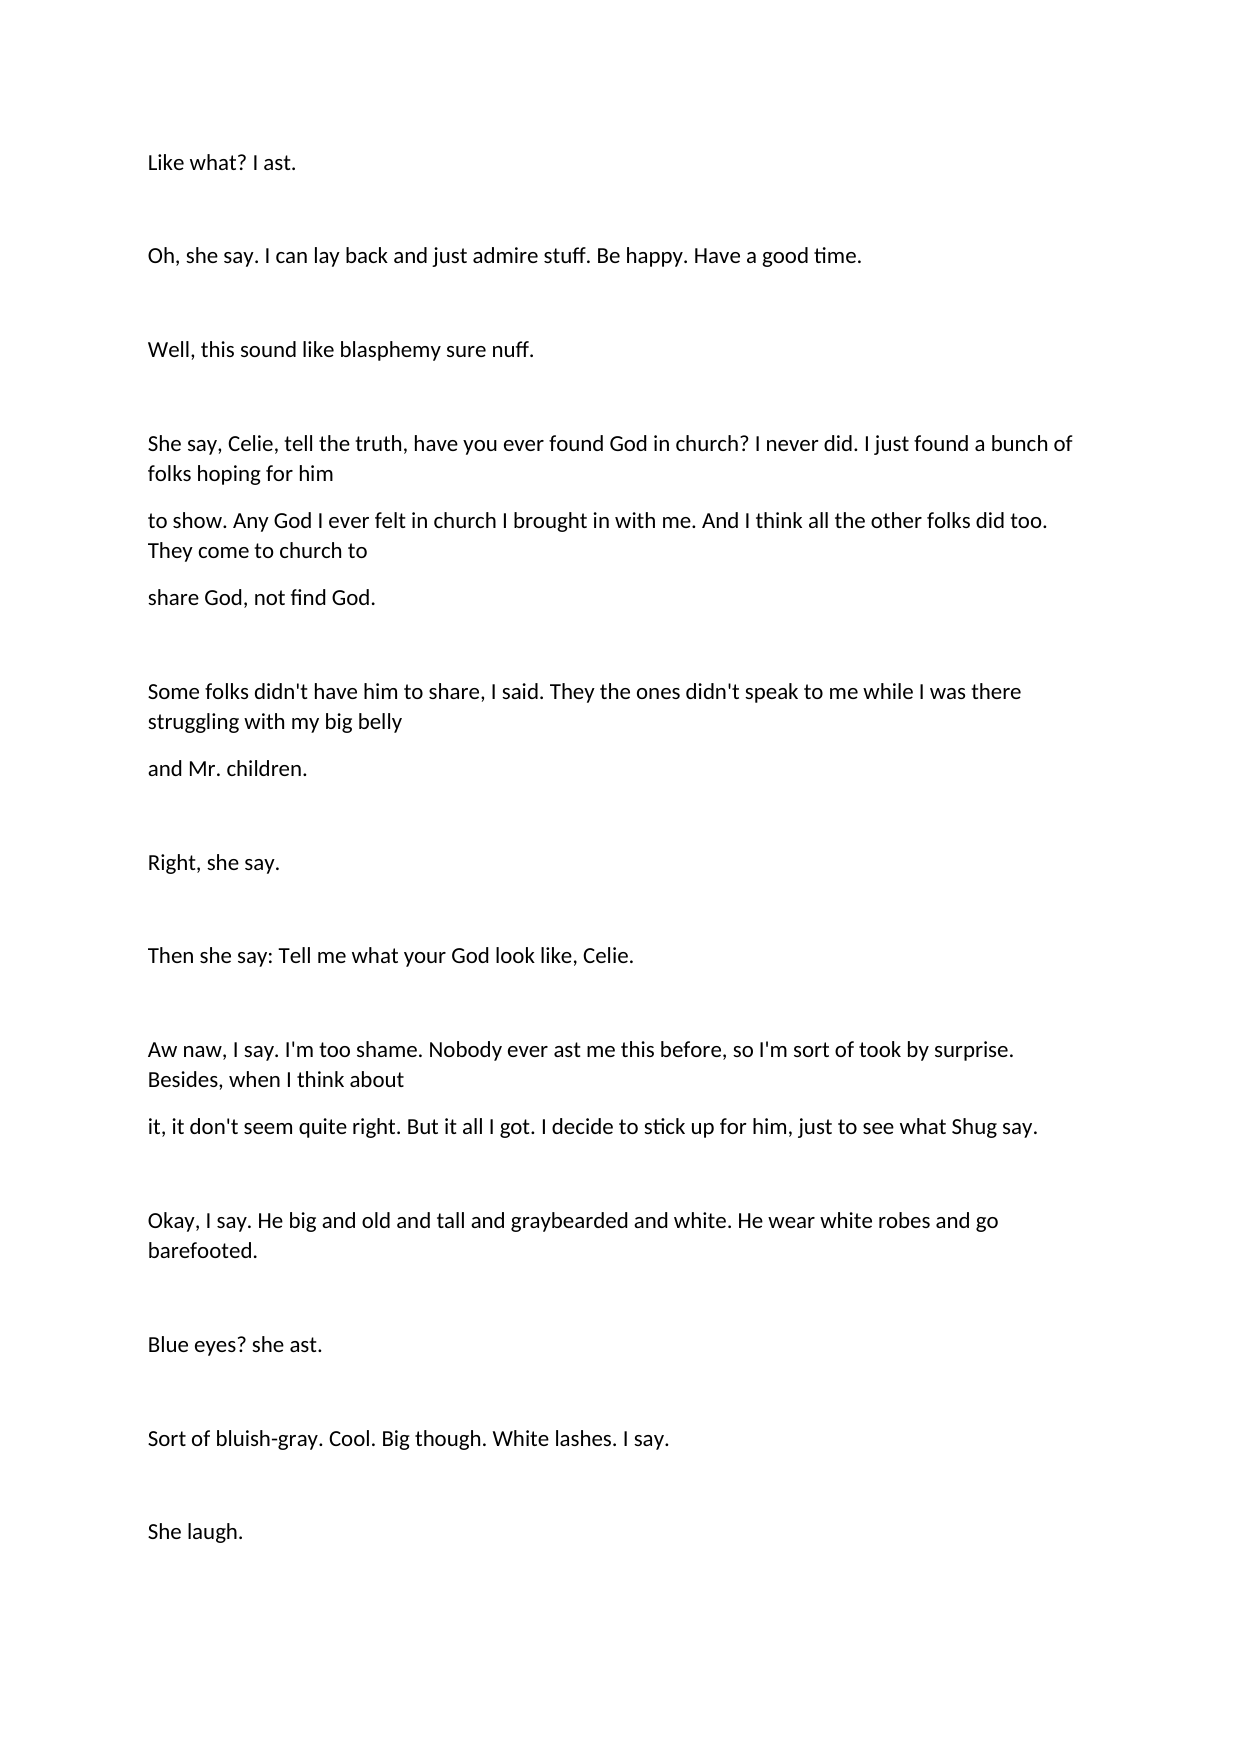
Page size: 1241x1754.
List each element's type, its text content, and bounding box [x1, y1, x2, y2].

text Sort of bluish-gray. Cool. Big though. White lashes. I say. [148, 1424, 1093, 1452]
text Okay, I say. He big and old and tall and graybearded and white. He wear white robes and go barefooted. [148, 1206, 1093, 1264]
text Oh, she say. I can lay back and just admire stuff. Be happy. Have a good time. [148, 241, 1093, 269]
text Aw naw, I say. I'm too shame. Nobody ever ast me this before, so I'm sort of took by surprise. Besides, when I think about [148, 1035, 1093, 1093]
text to show. Any God I ever felt in church I brought in with me. And I think all the other folks did too. They come to church to [148, 506, 1093, 564]
text share God, not find God. [148, 583, 1093, 611]
text it, it don't seem quite right. But it all I got. I decide to stick up for him, just to see what Shug say. [148, 1112, 1093, 1140]
text and Mr. children. [148, 754, 1093, 782]
text She laugh. [148, 1517, 1093, 1545]
text Right, she say. [148, 848, 1093, 876]
text Well, this sound like blasphemy sure nuff. [148, 335, 1093, 363]
text Like what? I ast. [148, 148, 1093, 176]
text Some folks didn't have him to share, I said. They the ones didn't speak to me while I was there struggling with my big belly [148, 677, 1093, 735]
text Blue eyes? she ast. [148, 1330, 1093, 1358]
text Then she say: Tell me what your God look like, Celie. [148, 941, 1093, 969]
text She say, Celie, tell the truth, have you ever found God in church? I never did. I just found a bunch of folks hoping for him [148, 429, 1093, 487]
